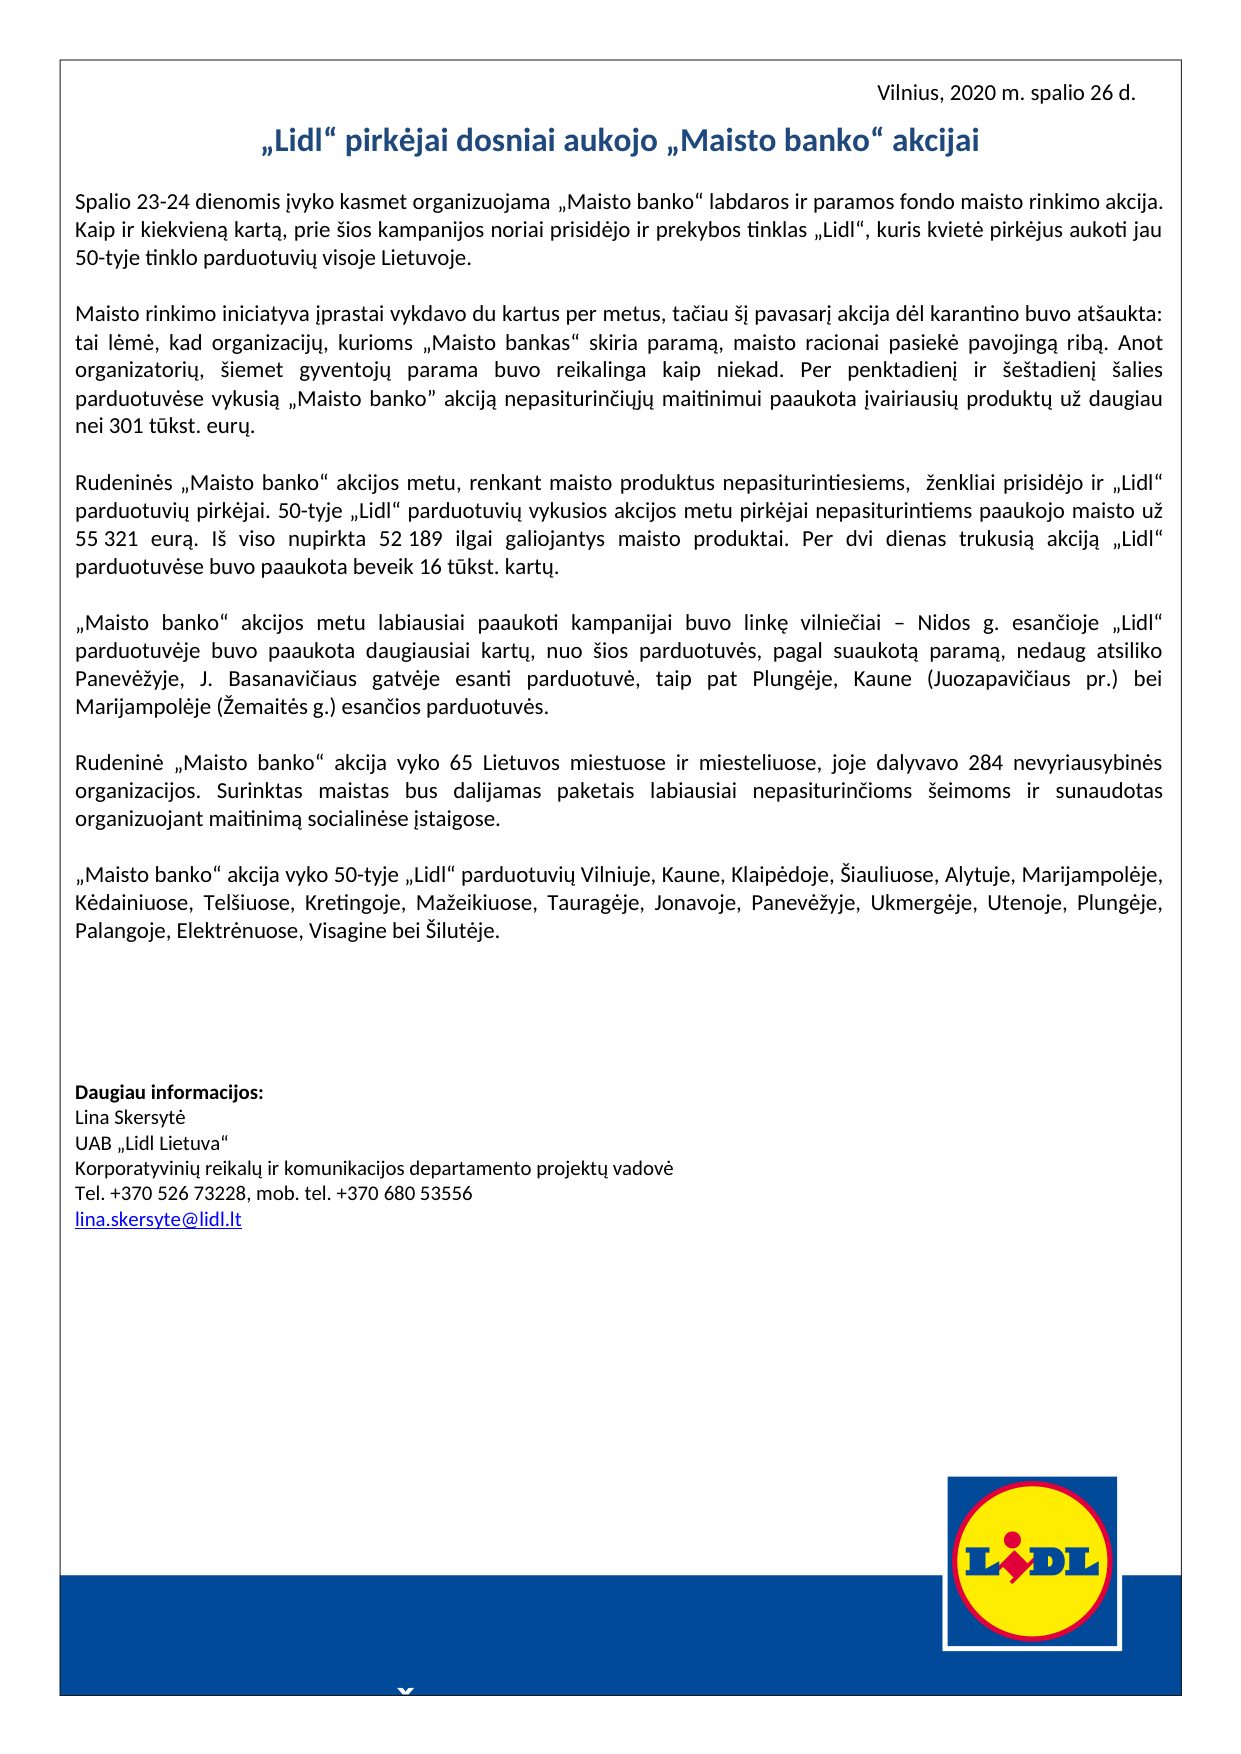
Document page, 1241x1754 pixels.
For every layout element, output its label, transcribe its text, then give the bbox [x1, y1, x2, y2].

text Tel. +370 526 73228, mob. tel. +370 680 53556 [75, 1181, 1165, 1206]
text „Maisto banko“ akcija vyko 50-tyje „Lidl“ parduotuvių Vilniuje, Kaune, Klaipėdoje, Šiauliuose, Alytuje, Marijampolėje, Kėdainiuose, Telšiuose, Kretingoje, Mažeikiuose, Tauragėje, Jonavoje, Panevėžyje, Ukmergėje, Utenoje, Plungėje, Palangoje, Elektrėnuose, Visagine bei Šilutėje. [75, 860, 1165, 944]
text „Maisto banko“ akcijos metu labiausiai paaukoti kampanijai buvo linkę vilniečiai – Nidos g. esančioje „Lidl“ parduotuvėje buvo paaukota daugiausiai kartų, nuo šios parduotuvės, pagal suaukotą paramą, nedaug atsiliko Panevėžyje, J. Basanavičiaus gatvėje esanti parduotuvė, taip pat Plungėje, Kaune (Juozapavičiaus pr.) bei Marijampolėje (Žemaitės g.) esančios parduotuvės. [75, 608, 1165, 720]
text Spalio 23-24 dienomis įvyko kasmet organizuojama „Maisto banko“ labdaros ir paramos fondo maisto rinkimo akcija. Kaip ir kiekvieną kartą, prie šios kampanijos noriai prisidėjo ir prekybos tinklas „Lidl“, kuris kvietė pirkėjus aukoti jau 50-tyje tinklo parduotuvių visoje Lietuvoje. [75, 187, 1165, 272]
picture [0, 0, 1241, 1754]
text Rudeninės „Maisto banko“ akcijos metu, renkant maisto produktus nepasiturintiesiems, ženkliai prisidėjo ir „Lidl“ parduotuvių pirkėjai. 50-tyje „Lidl“ parduotuvių vykusios akcijos metu pirkėjai nepasiturintiems paaukojo maisto už 55 321 eurą. Iš viso nupirkta 52 189 ilgai galiojantys maisto produktai. Per dvi dienas trukusią akciją „Lidl“ parduotuvėse buvo paaukota beveik 16 tūkst. kartų. [75, 468, 1165, 580]
text Vilnius, 2020 m. spalio 26 d. [94, 75, 1136, 106]
text lina.skersyte@lidl.lt [75, 1206, 1165, 1231]
text Rudeninė „Maisto banko“ akcija vyko 65 Lietuvos miestuose ir miesteliuose, joje dalyvavo 284 nevyriausybinės organizacijos. Surinktas maistas bus dalijamas paketais labiausiai nepasiturinčioms šeimoms ir sunaudotas organizuojant maitinimą socialinėse įstaigose. [75, 748, 1165, 832]
text Daugiau informacijos: Lina Skersytė [75, 1079, 1165, 1130]
text Korporatyvinių reikalų ir komunikacijos departamento projektų vadovė [75, 1155, 1165, 1181]
subtitle „Lidl“ pirkėjai dosniai aukojo „Maisto banko“ akcijai [75, 119, 1165, 159]
text UAB „Lidl Lietuva“ [75, 1130, 1165, 1155]
text Maisto rinkimo iniciatyva įprastai vykdavo du kartus per metus, tačiau šį pavasarį akcija dėl karantino buvo atšaukta: tai lėmė, kad organizacijų, kurioms „Maisto bankas“ skiria paramą, maisto racionai pasiekė pavojingą ribą. Anot organizatorių, šiemet gyventojų parama buvo reikalinga kaip niekad. Per penktadienį ir šeštadienį šalies parduotuvėse vykusią „Maisto banko” akciją nepasiturinčiųjų maitinimui paaukota įvairiausių produktų už daugiau nei 301 tūkst. eurų. [75, 299, 1165, 440]
